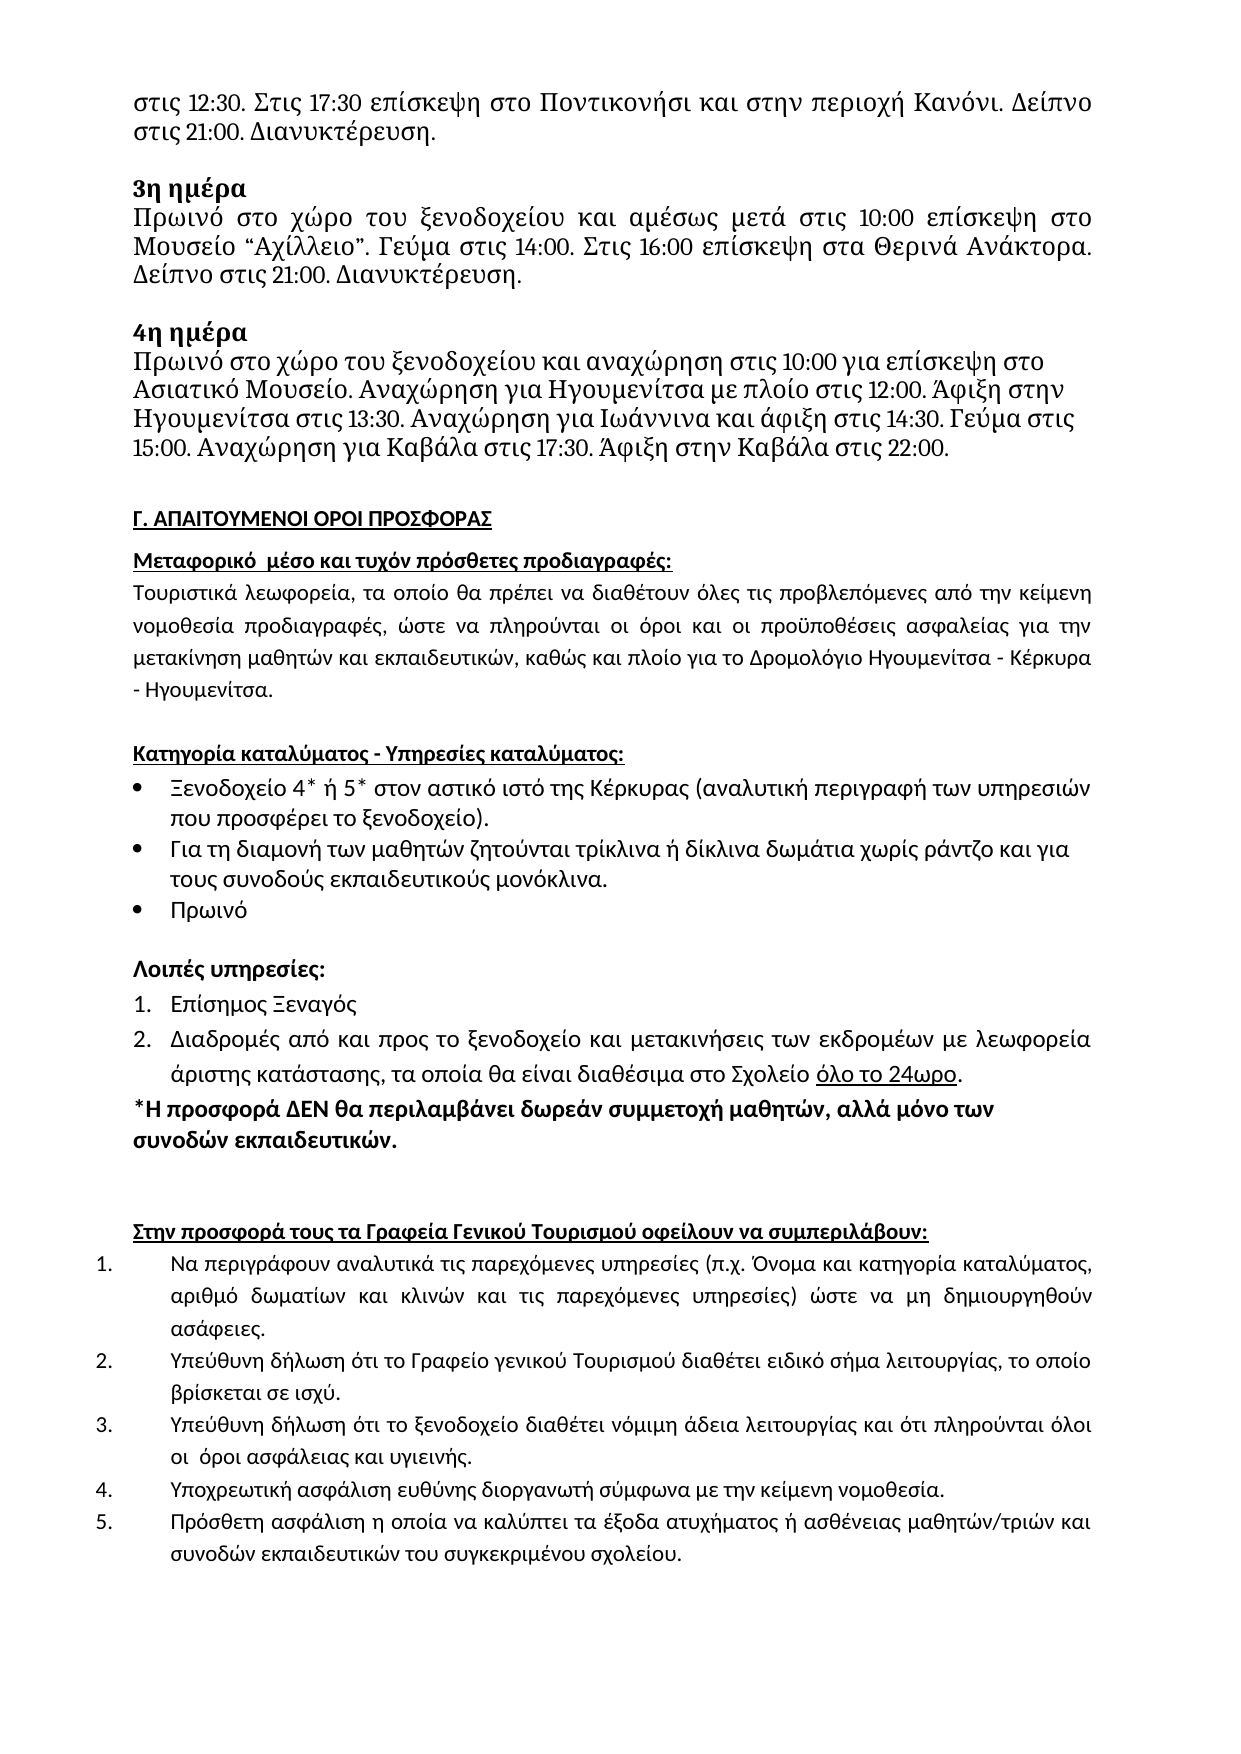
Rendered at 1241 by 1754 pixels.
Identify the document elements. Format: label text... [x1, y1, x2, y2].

list Υπεύθυνη δήλωση ότι το Γραφείο γενικού Τουρισμού διαθέτει ειδικό σήμα λειτουργίας, το οποίο βρίσκεται σε ισχύ. [95, 1346, 1093, 1406]
list Πρόσθετη ασφάλιση η οποία να καλύπτει τα έξοδα ατυχήματος ή ασθένειας μαθητών/τριών και συνοδών εκπαιδευτικών του συγκεκριμένου σχολείου. [95, 1507, 1093, 1567]
text Στην προσφορά τους τα Γραφεία Γενικού Τουρισμού οφείλουν να συμπεριλάβουν: [133, 1217, 1093, 1245]
text 3η ημέρα [133, 175, 1093, 204]
text Κατηγορία καταλύματος - Υπηρεσίες καταλύματος: [133, 739, 1093, 767]
text Πρωινό στο χώρο του ξενοδοχείου και αμέσως μετά στις 10:00 επίσκεψη στο Μουσείο “Αχίλλειο”. Γεύμα στις 14:00. Στις 16:00 επίσκεψη στα Θερινά Ανάκτορα. Δείπνο στις 21:00. Διανυκτέρευση. [133, 204, 1093, 290]
text Πρωινό στο χώρο του ξενοδοχείου και αναχώρηση στις 10:00 για επίσκεψη στο Ασιατικό Μουσείο. Αναχώρηση για Ηγουμενίτσα με πλοίο στις 12:00. Άφιξη στην Ηγουμενίτσα στις 13:30. Αναχώρηση για Ιωάννινα και άφιξη στις 14:30. Γεύμα στις 15:00. Αναχώρηση για Καβάλα στις 17:30. Άφιξη στην Καβάλα στις 22:00. [133, 347, 1093, 462]
list Διαδρομές από και προς το ξενοδοχείο και μετακινήσεις των εκδρομέων με λεωφορεία άριστης κατάστασης, τα οποία θα είναι διαθέσιμα στο Σχολείο όλο το 24ωρο. [133, 1023, 1093, 1089]
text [133, 89, 1093, 146]
text 4η ημέρα [133, 319, 1093, 347]
list Επίσημος Ξεναγός [133, 988, 1093, 1019]
text Λοιπές υπηρεσίες: [133, 953, 1093, 984]
list Υποχρεωτική ασφάλιση ευθύνης διοργανωτή σύμφωνα με την κείμενη νομοθεσία. [95, 1475, 1093, 1503]
text Τουριστικά λεωφορεία, τα οποίο θα πρέπει να διαθέτουν όλες τις προβλεπόμενες από την κείμενη νομοθεσία προδιαγραφές, ώστε να πληρούνται οι όροι και οι προϋποθέσεις ασφαλείας για την μετακίνηση μαθητών και εκπαιδευτικών, καθώς και πλοίο για το Δρομολόγιο Ηγουμενίτσα - Κέρκυρα - Ηγουμενίτσα. [133, 578, 1093, 703]
list Πρωινό [133, 894, 1093, 924]
text Γ. ΑΠΑΙΤΟΥΜΕΝΟΙ ΟΡΟΙ ΠΡΟΣΦΟΡΑΣ [133, 504, 1093, 532]
text Μεταφορικό μέσο και τυχόν πρόσθετες προδιαγραφές: [133, 546, 1093, 574]
list Υπεύθυνη δήλωση ότι το ξενοδοχείο διαθέτει νόμιμη άδεια λειτουργίας και ότι πληρούνται όλοι οι όροι ασφάλειας και υγιεινής. [95, 1410, 1093, 1471]
text *Η προσφορά ΔΕΝ θα περιλαμβάνει δωρεάν συμμετοχή μαθητών, αλλά μόνο των συνοδών εκπαιδευτικών. [133, 1093, 1093, 1154]
list Να περιγράφουν αναλυτικά τις παρεχόμενες υπηρεσίες (π.χ. Όνομα και κατηγορία καταλύματος, αριθμό δωματίων και κλινών και τις παρεχόμενες υπηρεσίες) ώστε να μη δημιουργηθούν ασάφειες. [95, 1249, 1093, 1342]
list Για τη διαμονή των μαθητών ζητούνται τρίκλινα ή δίκλινα δωμάτια χωρίς ράντζο και για τους συνοδούς εκπαιδευτικούς μονόκλινα. [133, 833, 1093, 894]
list Ξενοδοχείο 4* ή 5* στον αστικό ιστό της Κέρκυρας (αναλυτική περιγραφή των υπηρεσιών που προσφέρει το ξενοδοχείο). [133, 772, 1093, 833]
